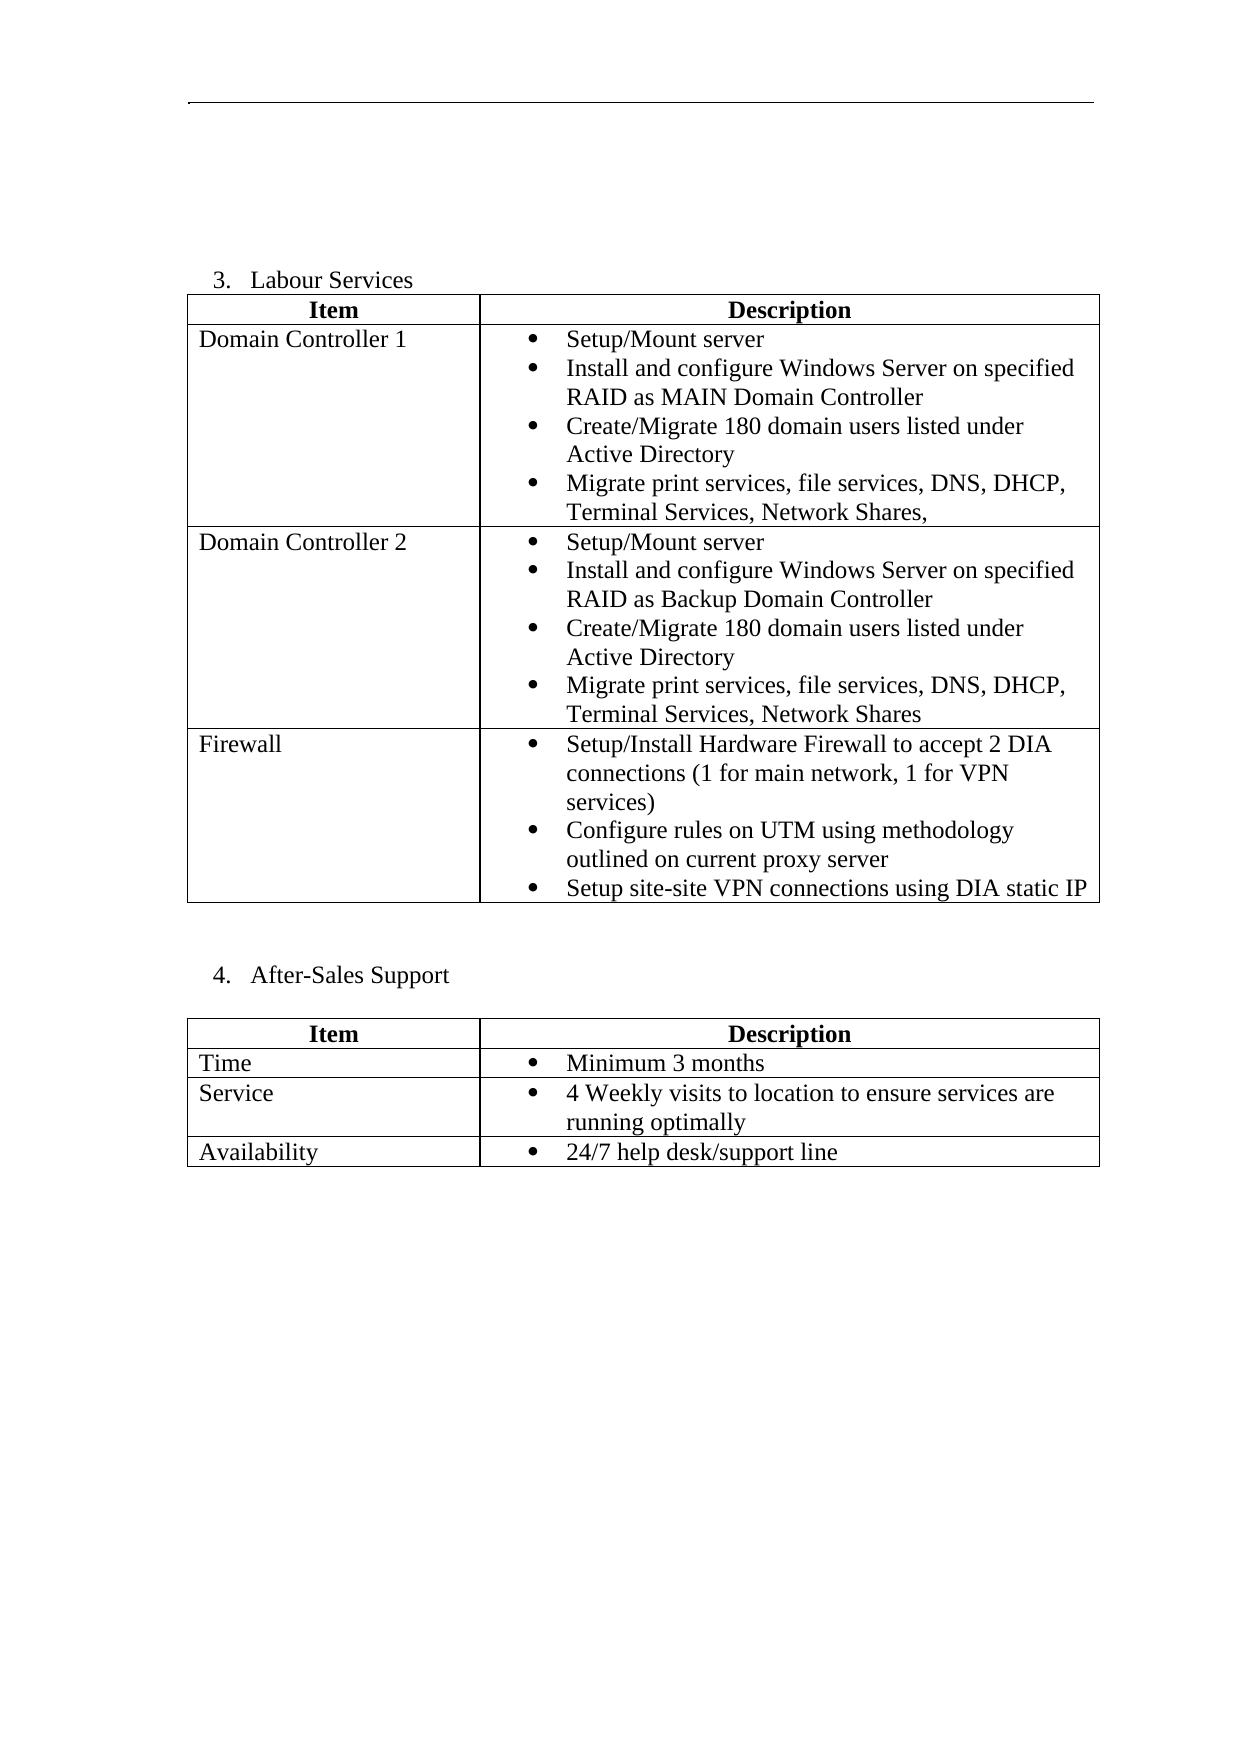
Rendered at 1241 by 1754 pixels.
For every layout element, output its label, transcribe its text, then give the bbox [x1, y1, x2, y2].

table_cell Setup/Mount server Install and configure Windows Server on specified RAID as Backup Domain Controller Create/Migrate 180 domain users listed under Active Directory Migrate print services, file services, DNS, DHCP, Terminal Services, Network Shares [481, 527, 1099, 728]
table_header Description [481, 1019, 1099, 1047]
table_cell Domain Controller 2 [188, 527, 479, 728]
table_cell Service [188, 1078, 479, 1136]
list After-Sales Support [213, 960, 1090, 989]
table_cell Domain Controller 1 [188, 325, 479, 526]
table_header Item [188, 295, 479, 323]
list Labour Services [213, 265, 1090, 294]
table_cell Time [188, 1049, 479, 1077]
table_cell Minimum 3 months [481, 1049, 1099, 1077]
table_cell Firewall [188, 729, 479, 902]
table_header Description [481, 295, 1099, 323]
table_header Item [188, 1019, 479, 1047]
table_cell Availability [188, 1137, 479, 1166]
table_cell 4 Weekly visits to location to ensure services are running optimally [481, 1078, 1099, 1136]
table_cell Setup/Mount server Install and configure Windows Server on specified RAID as MAIN Domain Controller Create/Migrate 180 domain users listed under Active Directory Migrate print services, file services, DNS, DHCP, Terminal Services, Network Shares, [481, 325, 1099, 526]
table_cell Setup/Install Hardware Firewall to accept 2 DIA connections (1 for main network, 1 for VPN services) Configure rules on UTM using methodology outlined on current proxy server Setup site-site VPN connections using DIA static IP [481, 729, 1099, 902]
table_cell 24/7 help desk/support line [481, 1137, 1099, 1166]
